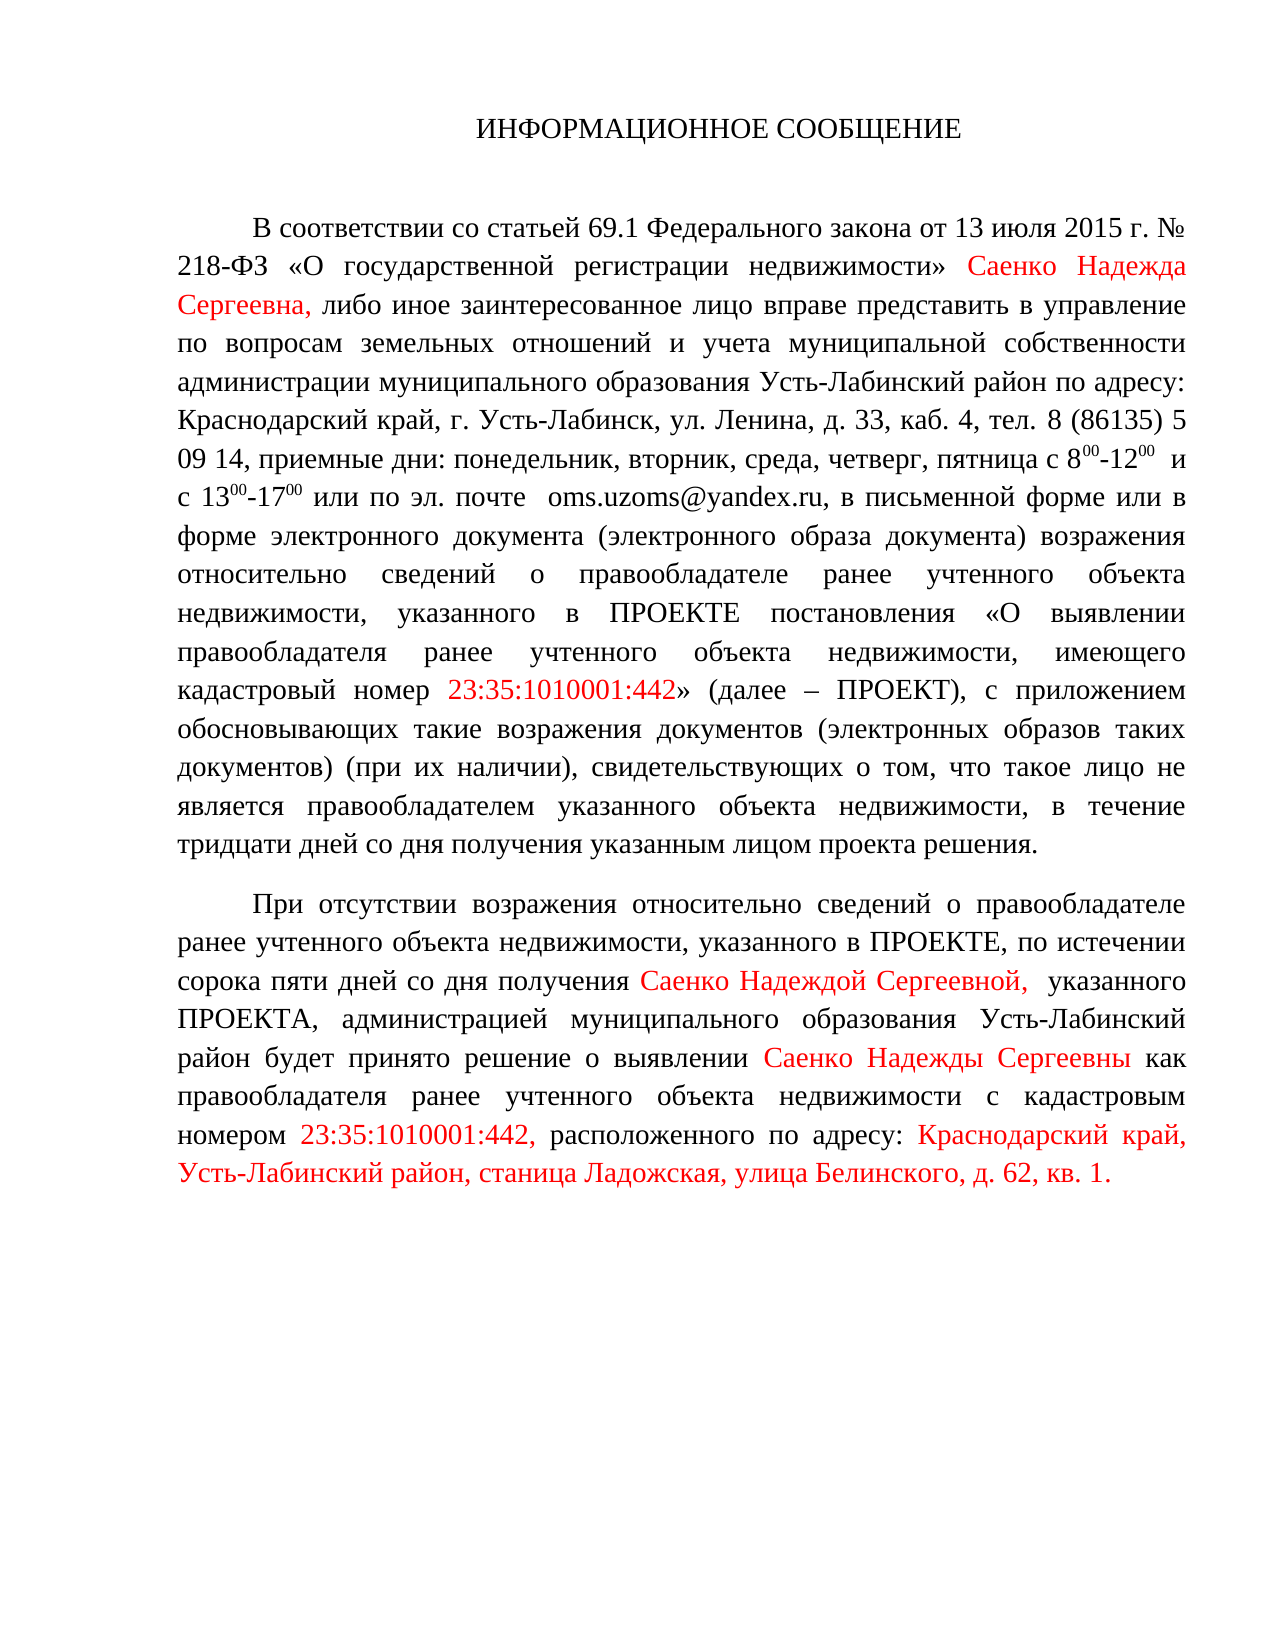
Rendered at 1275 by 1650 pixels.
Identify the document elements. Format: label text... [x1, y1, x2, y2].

text ИНФОРМАЦИОННОЕ СООБЩЕНИЕ [177, 118, 1186, 143]
text При отсутствии возражения относительно сведений о правообладателе ранее учтенного объекта недвижимости, указанного в ПРОЕКТЕ, по истечении сорока пяти дней со дня получения Саенко Надеждой Сергеевной, указанного ПРОЕКТА, администрацией муниципального образования Усть-Лабинский район будет принято решение о выявлении Саенко Надежды Сергеевны как правообладателя ранее учтенного объекта недвижимости с кадастровым номером 23:35:1010001:442, расположенного по адресу: Краснодарский край, Усть-Лабинский район, станица Ладожская, улица Белинского, д. 62, кв. 1. [177, 886, 1186, 1189]
text В соответствии со статьей 69.1 Федерального закона от 13 июля 2015 г. № 218-ФЗ «О государственной регистрации недвижимости» Саенко Надежда Сергеевна, либо иное заинтересованное лицо вправе представить в управление по вопросам земельных отношений и учета муниципальной собственности администрации муниципального образования Усть-Лабинский район по адресу: Краснодарский край, г. Усть-Лабинск, ул. Ленина, д. 33, каб. 4, тел. 8 (86135) 5 09 14, приемные дни: понедельник, вторник, среда, четверг, пятница с 800-1200 и с 1300-1700 или по эл. почте oms.uzoms@yandex.ru, в письменной форме или в форме электронного документа (электронного образа документа) возражения относительно сведений о правообладателе ранее учтенного объекта недвижимости, указанного в ПРОЕКТЕ постановления «О выявлении правообладателя ранее учтенного объекта недвижимости, имеющего кадастровый номер 23:35:1010001:442» (далее – ПРОЕКТ), с приложением обосновывающих такие возражения документов (электронных образов таких документов) (при их наличии), свидетельствующих о том, что такое лицо не является правообладателем указанного объекта недвижимости, в течение тридцати дней со дня получения указанным лицом проекта решения. [177, 210, 1186, 860]
